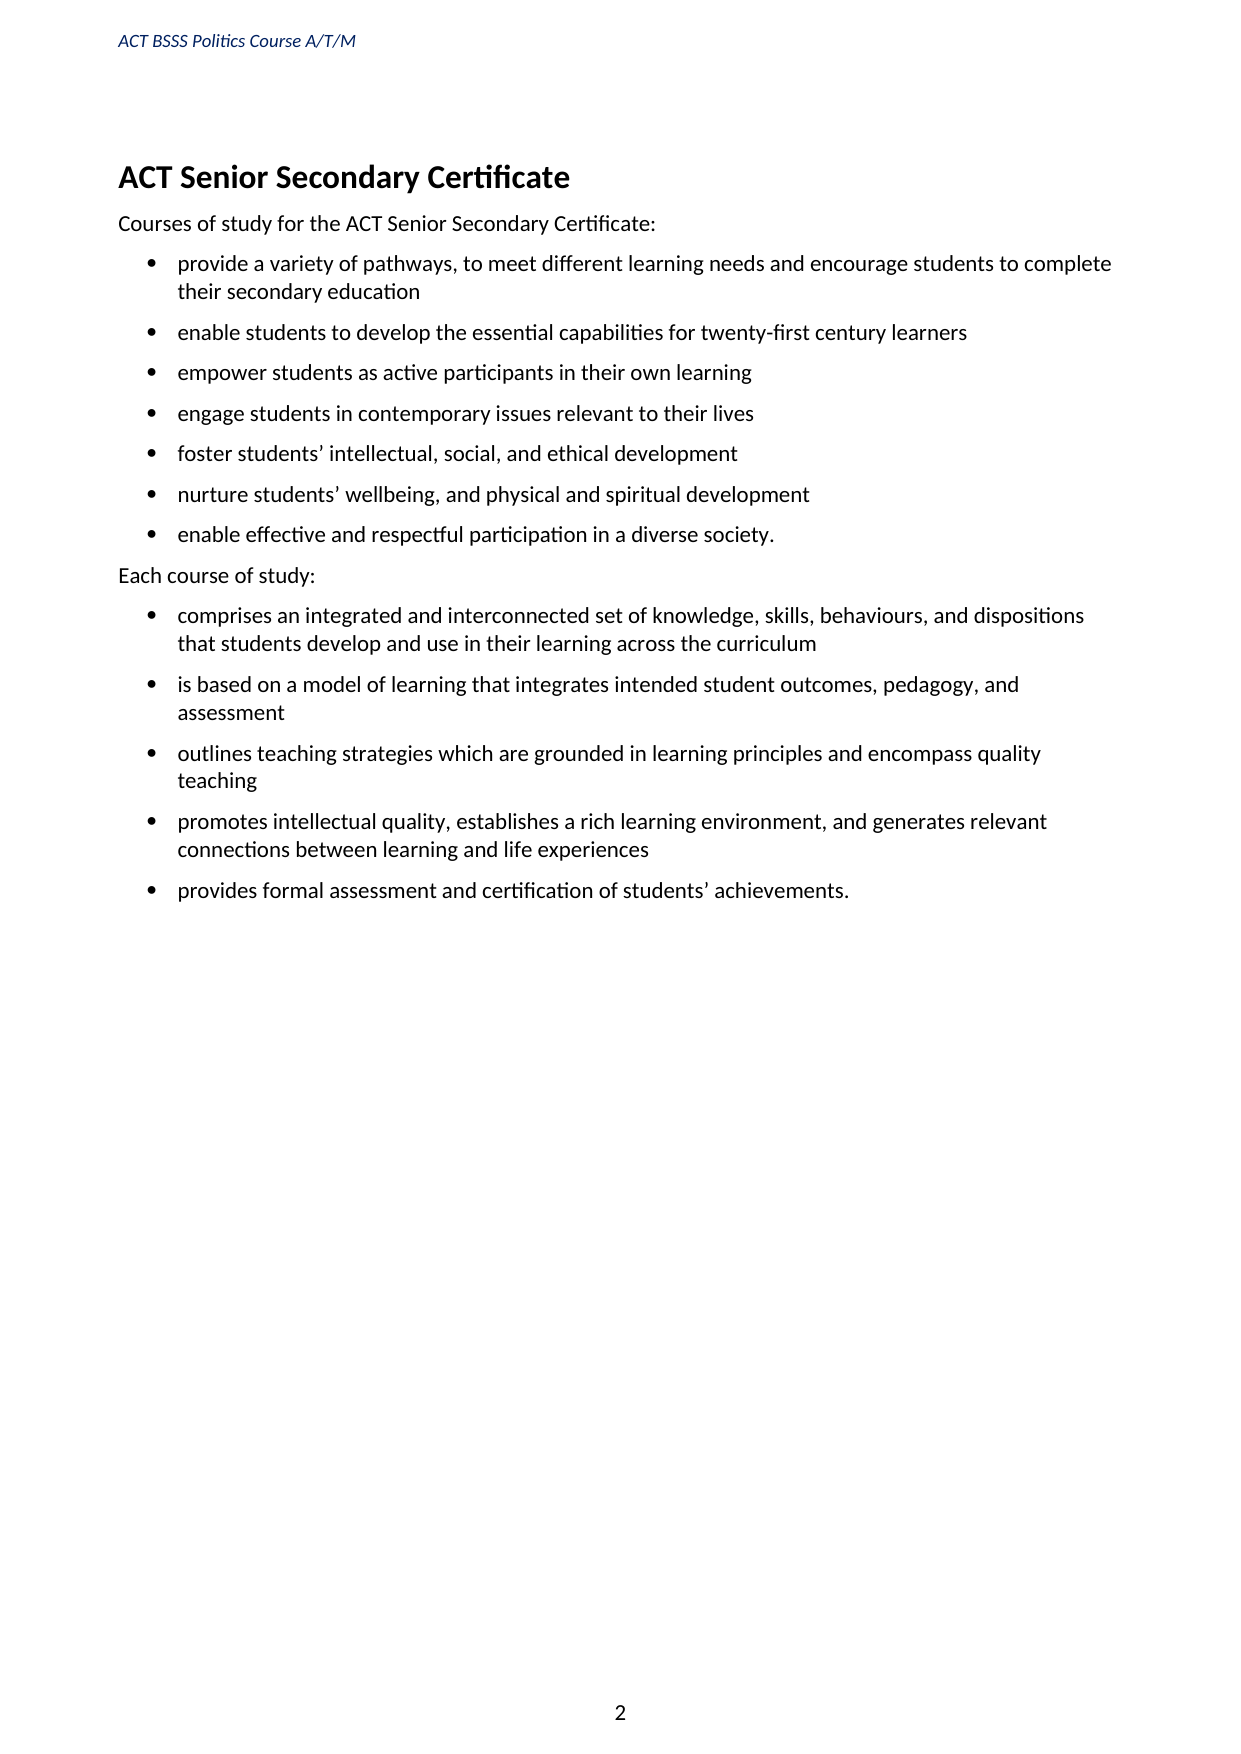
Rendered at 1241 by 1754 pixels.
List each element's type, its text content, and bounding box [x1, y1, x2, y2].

list enable students to develop the essential capabilities for twenty-first century learners [148, 318, 1122, 346]
list provides formal assessment and certification of students’ achievements. [148, 876, 1122, 904]
subtitle ACT Senior Secondary Certificate [118, 156, 1122, 196]
list promotes intellectual quality, establishes a rich learning environment, and generates relevant connections between learning and life experiences [148, 807, 1122, 863]
list nurture students’ wellbeing, and physical and spiritual development [148, 480, 1122, 508]
list outlines teaching strategies which are grounded in learning principles and encompass quality teaching [148, 739, 1122, 795]
list empower students as active participants in their own learning [148, 358, 1122, 386]
list engage students in contemporary issues relevant to their lives [148, 399, 1122, 427]
list provide a variety of pathways, to meet different learning needs and encourage students to complete their secondary education [148, 249, 1122, 305]
list foster students’ intellectual, social, and ethical development [148, 439, 1122, 467]
list is based on a model of learning that integrates intended student outcomes, pedagogy, and assessment [148, 670, 1122, 726]
list comprises an integrated and interconnected set of knowledge, skills, behaviours, and dispositions that students develop and use in their learning across the curriculum [148, 602, 1122, 658]
list enable effective and respectful participation in a diverse society. [148, 521, 1122, 548]
text Courses of study for the ACT Senior Secondary Certificate: [118, 209, 1122, 237]
text Each course of study: [118, 561, 1122, 589]
